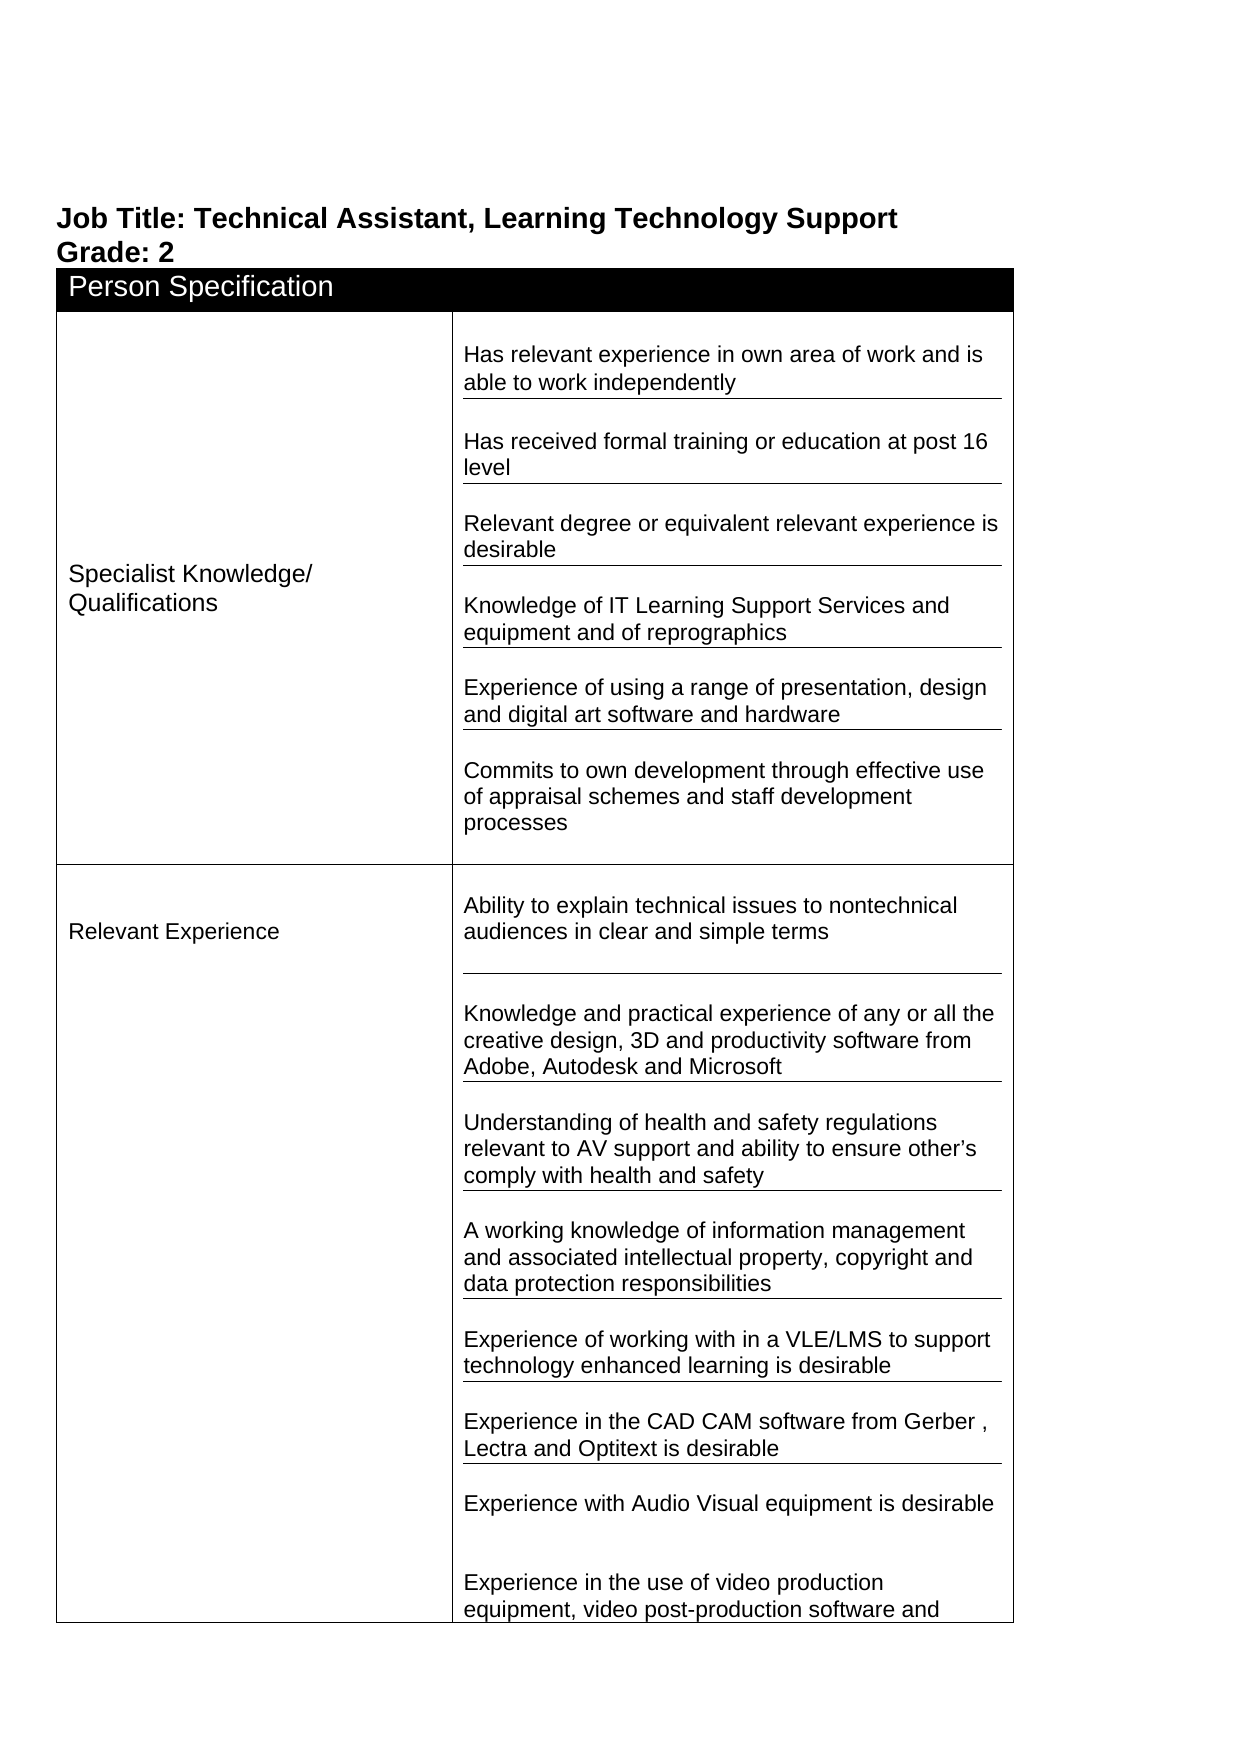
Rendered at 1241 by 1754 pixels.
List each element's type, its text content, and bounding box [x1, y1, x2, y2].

table_header Person Specification [57, 269, 1013, 311]
text Job Title: Technical Assistant, Learning Technology Support [56, 201, 1181, 235]
table_cell Has relevant experience in own area of work and is able to work independently Has received formal training or education at post 16 level Relevant degree or equivalent relevant experience is desirable Knowledge of IT Learning Support Services and equipment and of reprographics Experience of using a range of presentation, design and digital art software and hardware Commits to own development through effective use of appraisal schemes and staff development processes [453, 312, 1013, 864]
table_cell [453, 865, 1013, 1622]
text Grade: 2 [56, 235, 1181, 268]
table_cell Relevant Experience [57, 865, 452, 1622]
table_cell Specialist Knowledge/ Qualifications [57, 312, 452, 864]
